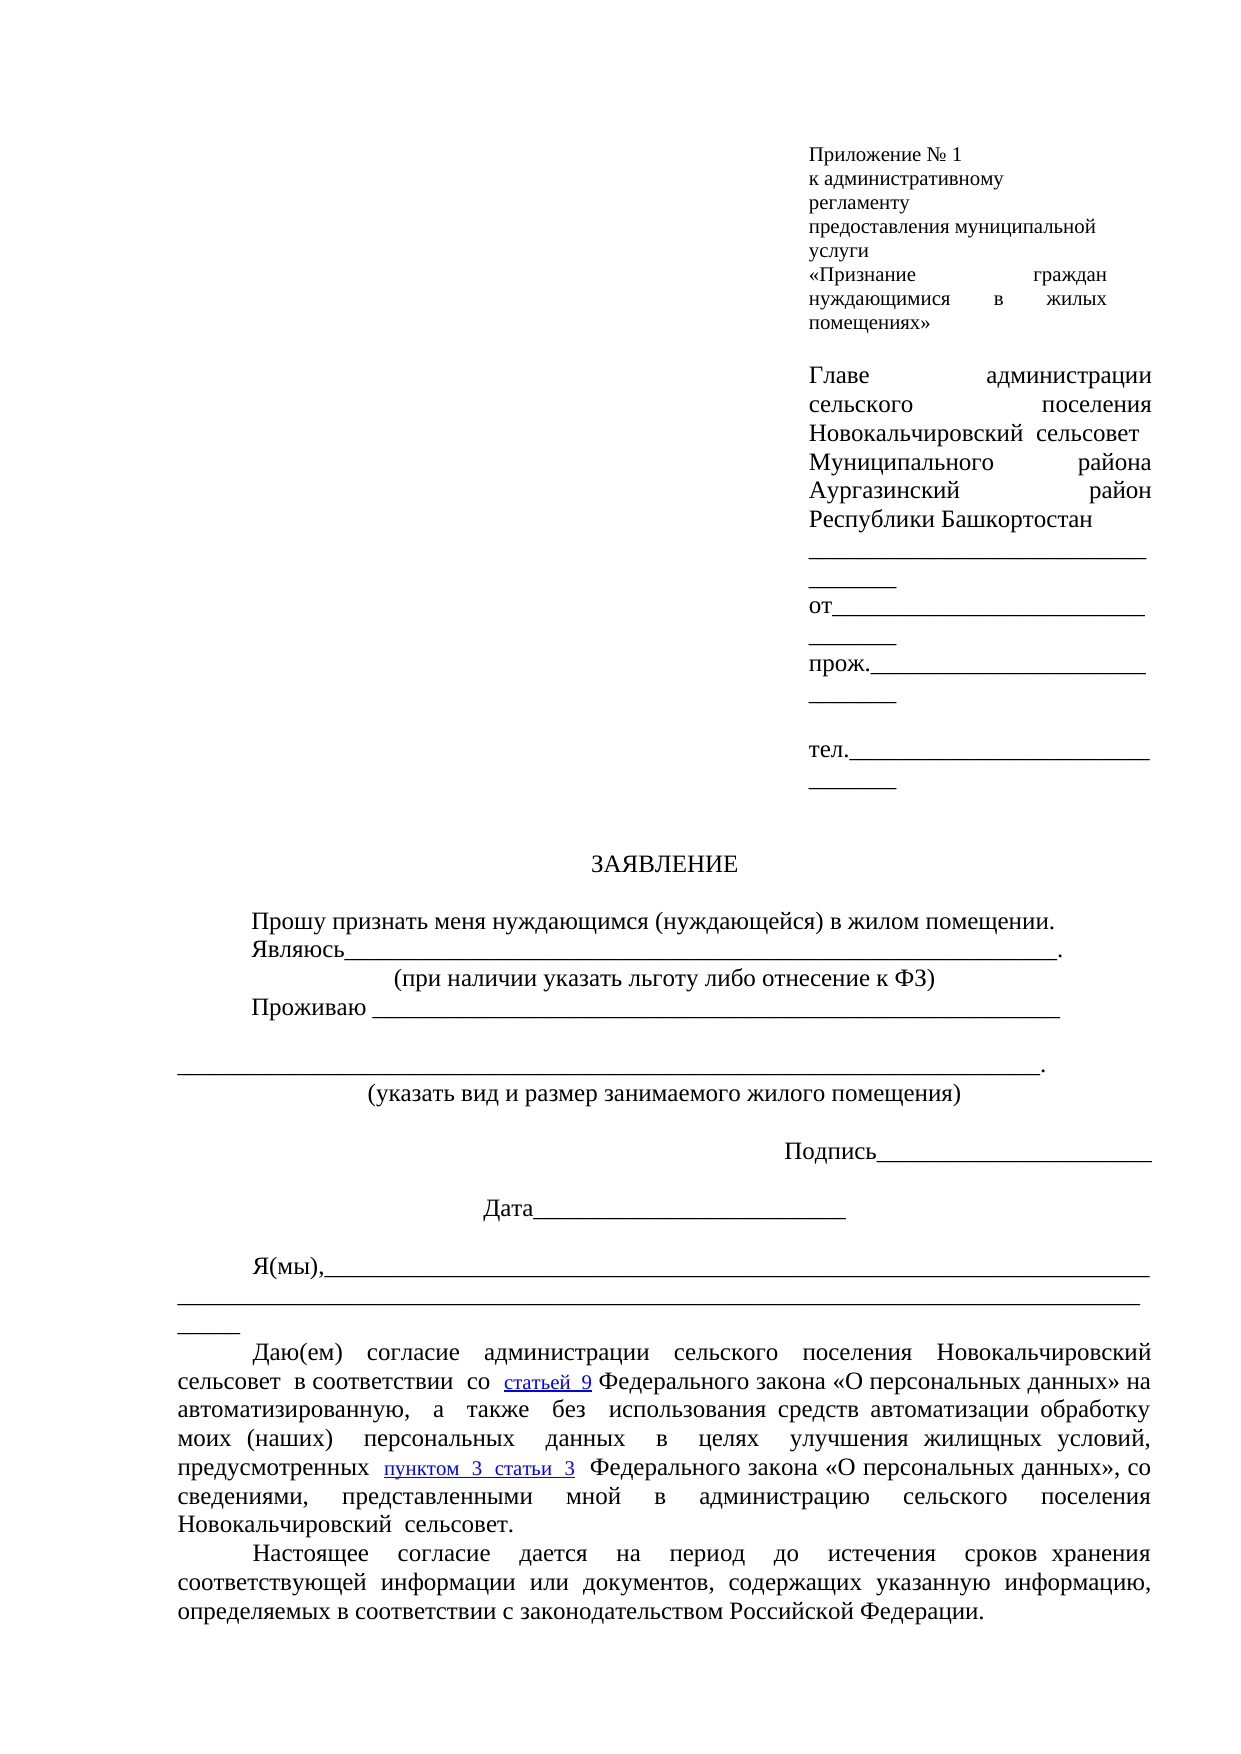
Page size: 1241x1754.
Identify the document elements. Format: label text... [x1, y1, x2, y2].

text (при наличии указать льготу либо отнесение к ФЗ) [177, 963, 1152, 992]
text Являюсь_________________________________________________________. [177, 934, 1152, 963]
text (указать вид и размер занимаемого жилого помещения) [177, 1078, 1152, 1107]
text Подпись______________________ [177, 1136, 1152, 1164]
text Я(мы),____________________________________________________________________________________________________________________________________________________ [177, 1251, 1152, 1337]
text Проживаю _______________________________________________________ [177, 992, 1152, 1021]
text Даю(ем) согласие администрации сельского поселения Новокальчировский сельсовет в соответствии со статьей 9 Федерального закона «О персональных данных» на автоматизированную, а также без использования средств автоматизации обработку моих (наших) персональных данных в целях улучшения жилищных условий, предусмотренных пунктом 3 статьи 3 Федерального закона «О персональных данных», со сведениями, представленными мной в администрацию сельского поселения Новокальчировский сельсовет. [177, 1337, 1152, 1538]
text _____________________________________________________________________. [177, 1049, 1152, 1078]
text Прошу признать меня нуждающимся (нуждающейся) в жилом помещении. [177, 906, 1152, 934]
table_cell Главе администрации сельского поселения Новокальчировский сельсовет Муниципального района Аургазинский район Республики Башкортостан __________________________________ от________________________________ прож._____________________________ тел._______________________________ [798, 360, 1163, 792]
text Настоящее согласие дается на период до истечения сроков хранения соответствующей информации или документов, содержащих указанную информацию, определяемых в соответствии с законодательством Российской Федерации. [177, 1538, 1152, 1624]
table_header Приложение № 1 к административному регламенту предоставления муниципальной услуги «Признание граждан нуждающимися в жилых помещениях» [798, 118, 1118, 360]
text ЗАЯВЛЕНИЕ [177, 849, 1152, 878]
text Дата_________________________ [177, 1193, 1152, 1222]
